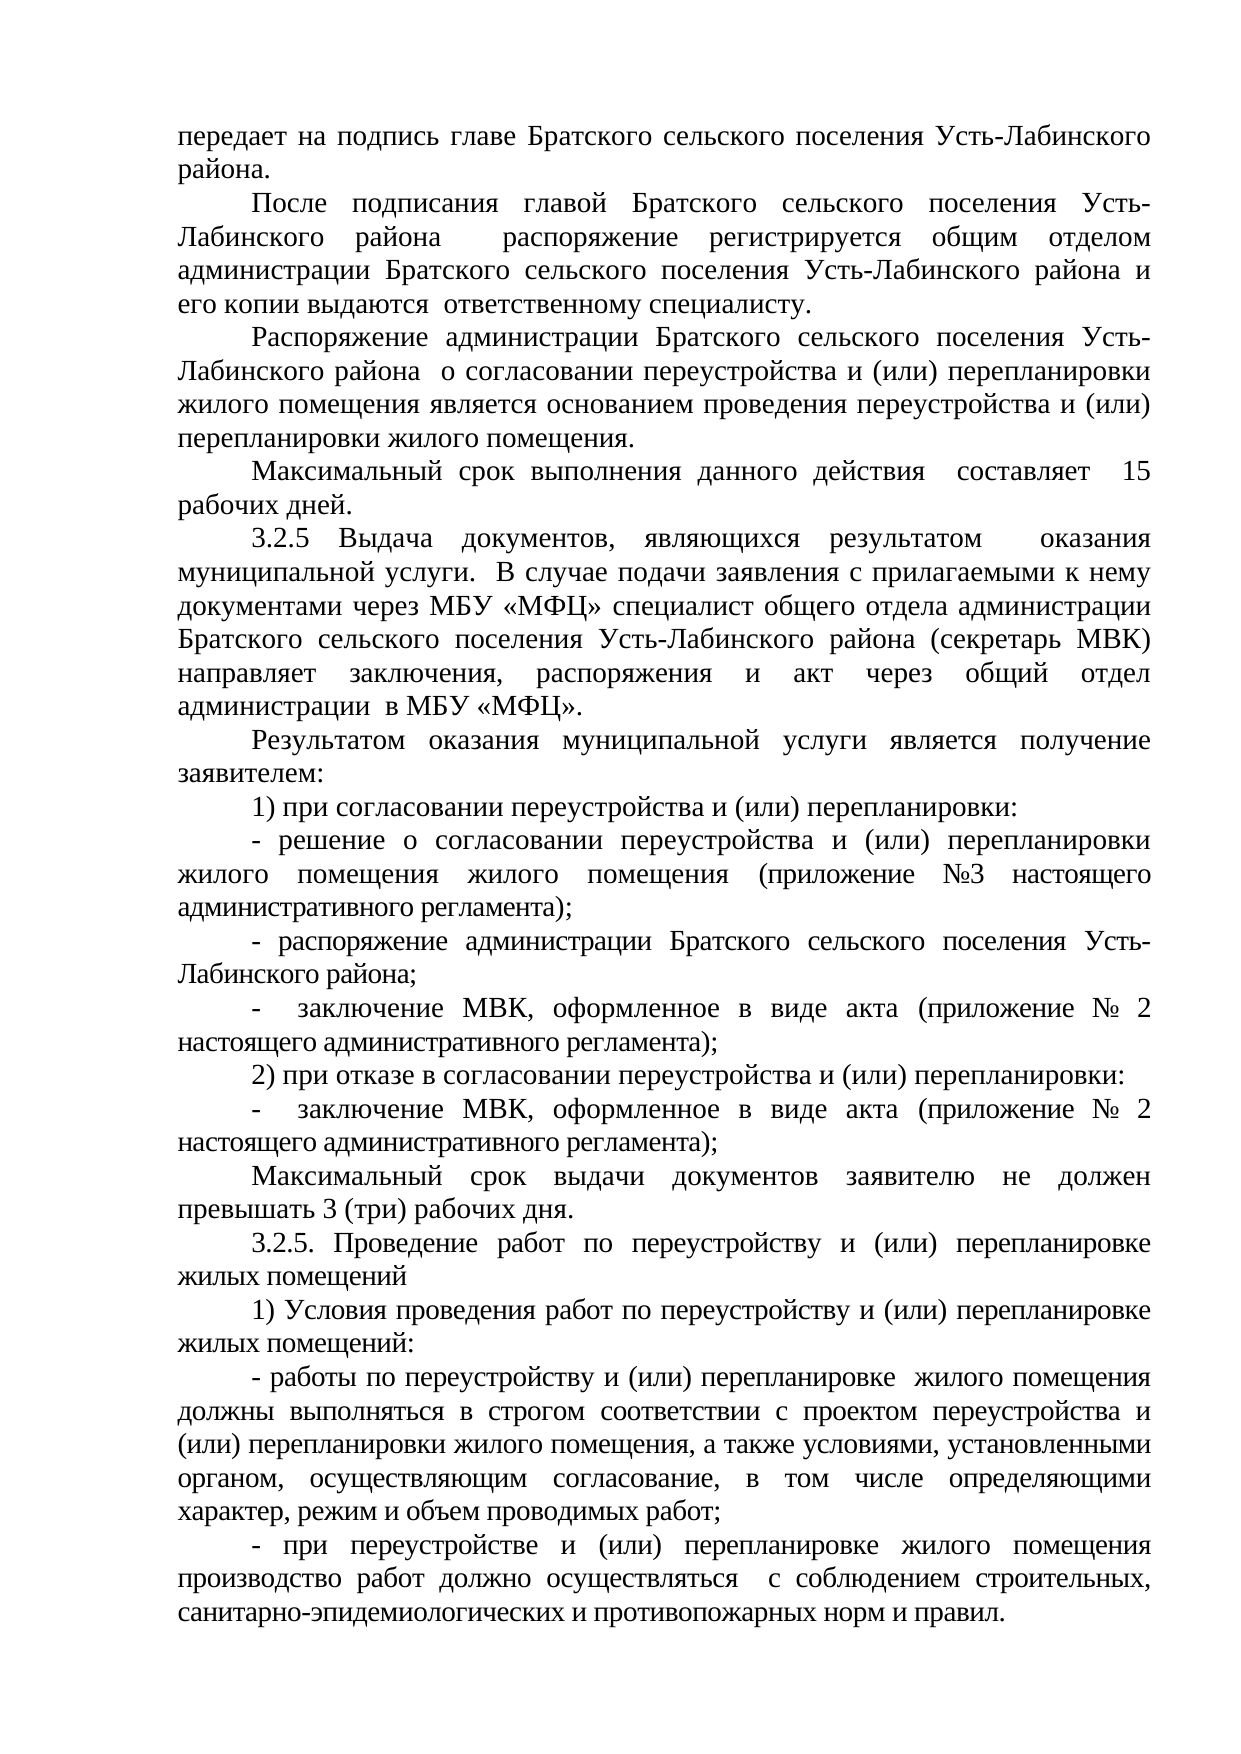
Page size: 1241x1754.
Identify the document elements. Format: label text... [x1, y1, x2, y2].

text - распоряжение администрации Братского сельского поселения Усть-Лабинского района; [177, 923, 1152, 990]
text Результатом оказания муниципальной услуги является получение заявителем: [177, 722, 1152, 789]
text Максимальный срок выполнения данного действия составляет 15 рабочих дней. [177, 453, 1152, 521]
text - решение о согласовании переустройства и (или) перепланировки жилого помещения жилого помещения (приложение №3 настоящего административного регламента); [177, 822, 1152, 923]
text 3.2.5. Проведение работ по переустройству и (или) перепланировке жилых помещений [177, 1225, 1152, 1292]
text - при переустройстве и (или) перепланировке жилого помещения производство работ должно осуществляться с соблюдением строительных, санитарно-эпидемиологических и противопожарных норм и правил. [177, 1527, 1152, 1627]
text 3.2.5 Выдача документов, являющихся результатом оказания муниципальной услуги. В случае подачи заявления с прилагаемыми к нему документами через МБУ «МФЦ» специалист общего отдела администрации Братского сельского поселения Усть-Лабинского района (секретарь МВК) направляет заключения, распоряжения и акт через общий отдел администрации в МБУ «МФЦ». [177, 521, 1152, 722]
text После подписания главой Братского сельского поселения Усть-Лабинского района распоряжение регистрируется общим отделом администрации Братского сельского поселения Усть-Лабинского района и его копии выдаются ответственному специалисту. [177, 185, 1152, 319]
text 1) при согласовании переустройства и (или) перепланировки: [177, 789, 1152, 822]
text - работы по переустройству и (или) перепланировке жилого помещения должны выполняться в строгом соответствии с проектом переустройства и (или) перепланировки жилого помещения, а также условиями, установленными органом, осуществляющим согласование, в том числе определяющими характер, режим и объем проводимых работ; [177, 1359, 1152, 1527]
text - заключение МВК, оформленное в виде акта (приложение № 2 настоящего административного регламента); [177, 1091, 1152, 1158]
text Максимальный срок выдачи документов заявителю не должен превышать 3 (три) рабочих дня. [177, 1158, 1152, 1225]
text - заключение МВК, оформленное в виде акта (приложение № 2 настоящего административного регламента); [177, 990, 1152, 1057]
text 2) при отказе в согласовании переустройства и (или) перепланировки: [177, 1057, 1152, 1091]
text 1) Условия проведения работ по переустройству и (или) перепланировке жилых помещений: [177, 1292, 1152, 1359]
text Распоряжение администрации Братского сельского поселения Усть-Лабинского района о согласовании переустройства и (или) перепланировки жилого помещения является основанием проведения переустройства и (или) перепланировки жилого помещения. [177, 319, 1152, 453]
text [177, 118, 1152, 185]
